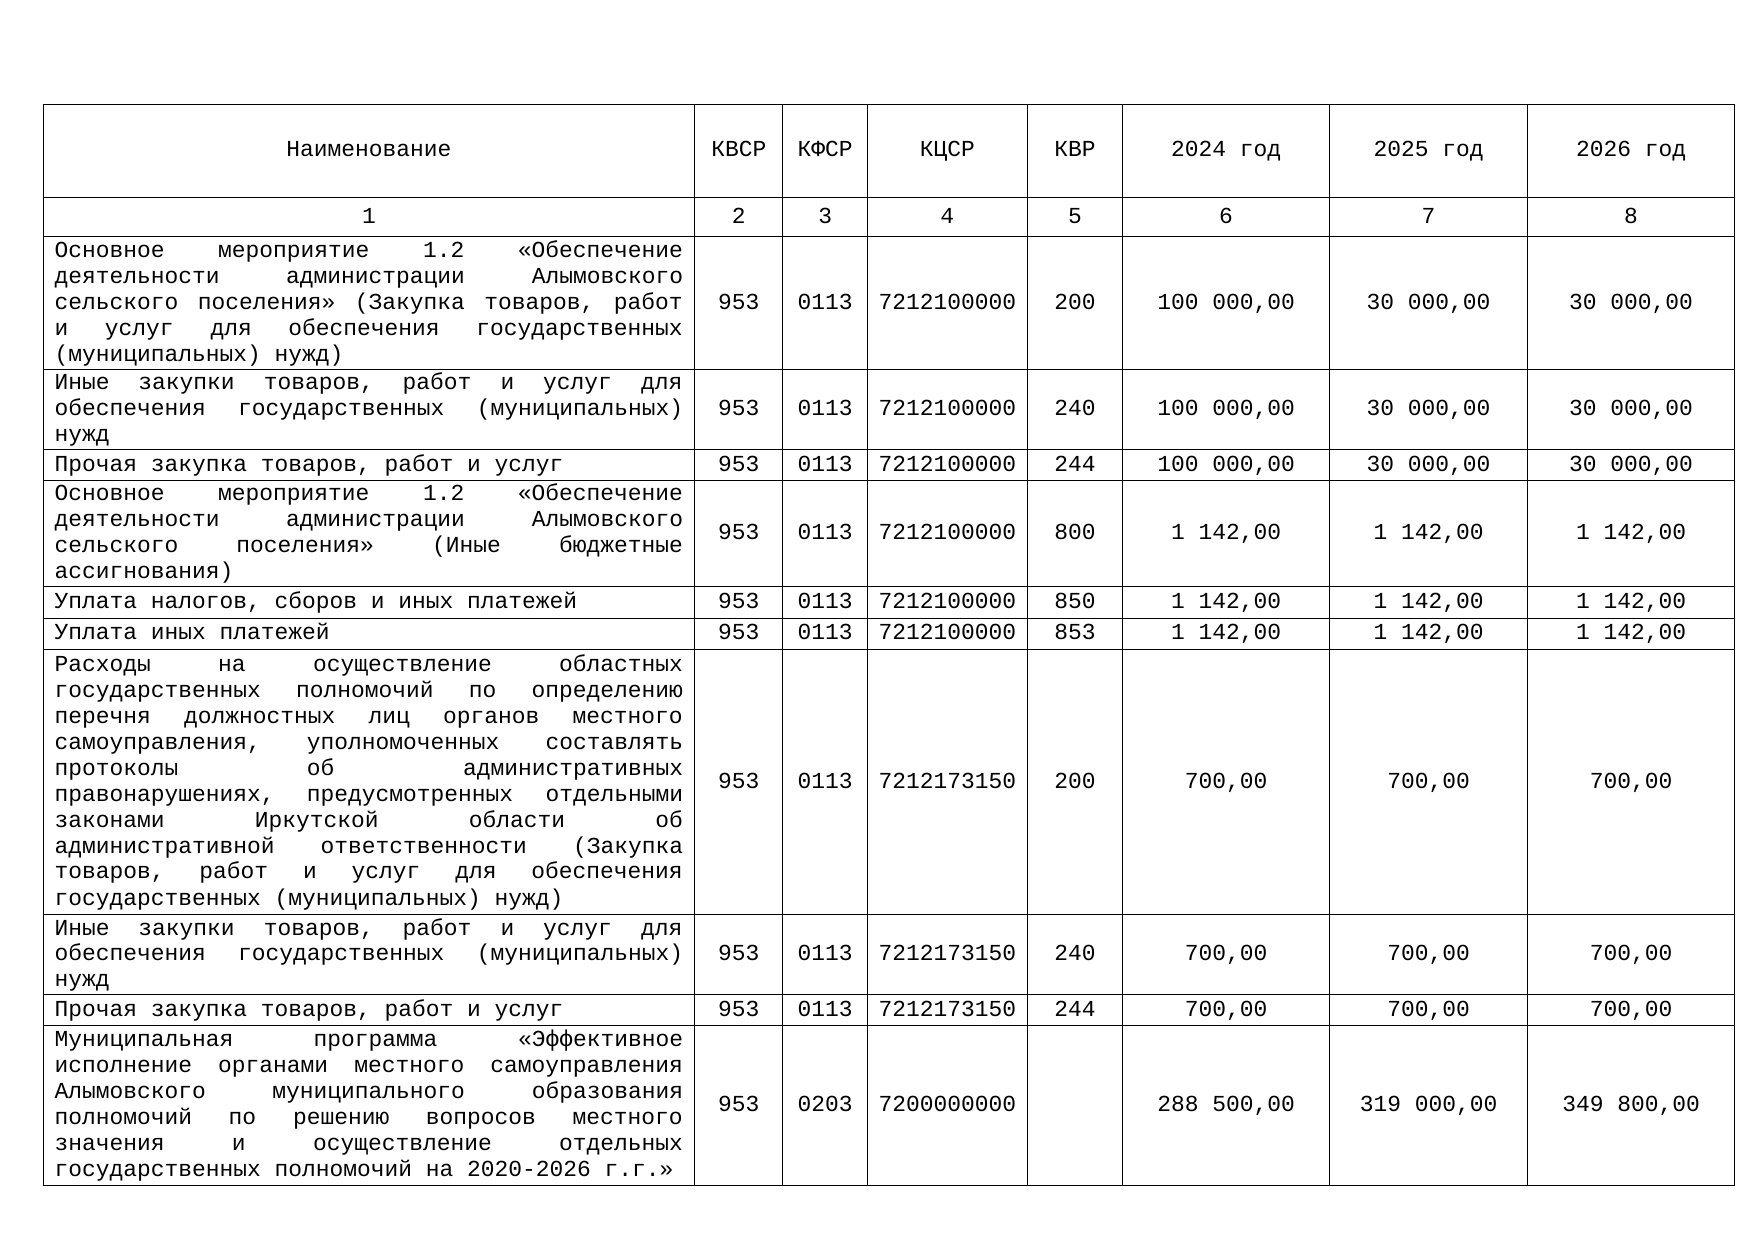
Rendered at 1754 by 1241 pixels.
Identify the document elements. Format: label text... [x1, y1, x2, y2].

table_cell 7212100000 [868, 619, 1027, 649]
table_cell 100 000,00 [1123, 450, 1329, 480]
table_cell 953 [695, 1026, 782, 1185]
table_cell 853 [1028, 619, 1122, 649]
table_cell 7200000000 [868, 1026, 1027, 1185]
table_header КЦСР [868, 105, 1027, 197]
table_header 2025 год [1330, 105, 1527, 197]
table_cell Прочая закупка товаров, работ и услуг [44, 995, 694, 1025]
table_cell 700,00 [1330, 650, 1527, 914]
table_cell 7212100000 [868, 587, 1027, 617]
table_cell 953 [695, 619, 782, 649]
table_cell 30 000,00 [1528, 450, 1734, 480]
table_cell 200 [1028, 650, 1122, 914]
table_cell 7212100000 [868, 481, 1027, 586]
table_cell 30 000,00 [1330, 370, 1527, 449]
table_cell 0113 [783, 915, 867, 994]
table_cell 700,00 [1330, 995, 1527, 1025]
table_cell 1 142,00 [1528, 619, 1734, 649]
table_cell 0203 [783, 1026, 867, 1185]
table_header КВСР [695, 105, 782, 197]
table_cell 1 142,00 [1330, 587, 1527, 617]
table_cell 7212173150 [868, 915, 1027, 994]
table_cell 0113 [783, 450, 867, 480]
table_cell 319 000,00 [1330, 1026, 1527, 1185]
table_cell 953 [695, 370, 782, 449]
table_cell 7212100000 [868, 450, 1027, 480]
table_cell 1 [44, 198, 694, 236]
table_cell 6 [1123, 198, 1329, 236]
table_cell 1 142,00 [1123, 619, 1329, 649]
table_cell 953 [695, 587, 782, 617]
table_cell 0113 [783, 995, 867, 1025]
table_cell 0113 [783, 587, 867, 617]
table_cell 1 142,00 [1123, 587, 1329, 617]
table_cell 30 000,00 [1330, 450, 1527, 480]
table_cell 850 [1028, 587, 1122, 617]
table_cell 1 142,00 [1330, 619, 1527, 649]
table_cell 349 800,00 [1528, 1026, 1734, 1185]
table_cell 0113 [783, 619, 867, 649]
table_cell 4 [868, 198, 1027, 236]
table_cell 7212100000 [868, 370, 1027, 449]
table_cell 700,00 [1528, 915, 1734, 994]
table_cell 953 [695, 237, 782, 369]
table_cell Иные закупки товаров, работ и услуг для обеспечения государственных (муниципальных) нужд [44, 915, 694, 994]
table_cell Иные закупки товаров, работ и услуг для обеспечения государственных (муниципальных) нужд [44, 370, 694, 449]
table_cell 700,00 [1123, 915, 1329, 994]
table_cell 0113 [783, 370, 867, 449]
table_cell Основное мероприятие 1.2 «Обеспечение деятельности администрации Алымовского сельского поселения» (Иные бюджетные ассигнования) [44, 481, 694, 586]
table_header Наименование [44, 105, 694, 197]
table_cell Муниципальная программа «Эффективное исполнение органами местного самоуправления Алымовского муниципального образования полномочий по решению вопросов местного значения и осуществление отдельных государственных полномочий на 2020-2026 г.г.» [44, 1026, 694, 1185]
table_cell Прочая закупка товаров, работ и услуг [44, 450, 694, 480]
table_cell 30 000,00 [1330, 237, 1527, 369]
table_cell Уплата иных платежей [44, 619, 694, 649]
table_cell 5 [1028, 198, 1122, 236]
table_cell 200 [1028, 237, 1122, 369]
table_cell 800 [1028, 481, 1122, 586]
table_cell 700,00 [1123, 650, 1329, 914]
table_cell Расходы на осуществление областных государственных полномочий по определению перечня должностных лиц органов местного самоуправления, уполномоченных составлять протоколы об административных правонарушениях, предусмотренных отдельными законами Иркутской области об административной ответственности (Закупка товаров, работ и услуг для обеспечения государственных (муниципальных) нужд) [44, 650, 694, 914]
table_cell 288 500,00 [1123, 1026, 1329, 1185]
table_cell 1 142,00 [1528, 587, 1734, 617]
table_header 2026 год [1528, 105, 1734, 197]
table_header КФСР [783, 105, 867, 197]
table_cell 700,00 [1123, 995, 1329, 1025]
table_cell 0113 [783, 650, 867, 914]
table_cell 7212173150 [868, 650, 1027, 914]
table_cell 100 000,00 [1123, 237, 1329, 369]
table_cell 1 142,00 [1528, 481, 1734, 586]
table_cell 953 [695, 995, 782, 1025]
table_cell 1 142,00 [1330, 481, 1527, 586]
table_cell 700,00 [1528, 995, 1734, 1025]
table_cell Уплата налогов, сборов и иных платежей [44, 587, 694, 617]
table_cell 2 [695, 198, 782, 236]
table_cell 30 000,00 [1528, 237, 1734, 369]
table_cell 100 000,00 [1123, 370, 1329, 449]
table_cell 244 [1028, 995, 1122, 1025]
table_cell 953 [695, 915, 782, 994]
table_cell 7 [1330, 198, 1527, 236]
table_cell 240 [1028, 915, 1122, 994]
table_header КВР [1028, 105, 1122, 197]
table_cell 3 [783, 198, 867, 236]
table_cell [1028, 1026, 1122, 1185]
table_header 2024 год [1123, 105, 1329, 197]
table_cell 953 [695, 650, 782, 914]
table_cell Основное мероприятие 1.2 «Обеспечение деятельности администрации Алымовского сельского поселения» (Закупка товаров, работ и услуг для обеспечения государственных (муниципальных) нужд) [44, 237, 694, 369]
table_cell 244 [1028, 450, 1122, 480]
table_cell 0113 [783, 481, 867, 586]
table_cell 8 [1528, 198, 1734, 236]
table_cell 953 [695, 450, 782, 480]
table_cell 7212173150 [868, 995, 1027, 1025]
table_cell 953 [695, 481, 782, 586]
table_cell 7212100000 [868, 237, 1027, 369]
table_cell 240 [1028, 370, 1122, 449]
table_cell 700,00 [1330, 915, 1527, 994]
table_cell 1 142,00 [1123, 481, 1329, 586]
table_cell 30 000,00 [1528, 370, 1734, 449]
table_cell 700,00 [1528, 650, 1734, 914]
table_cell 0113 [783, 237, 867, 369]
